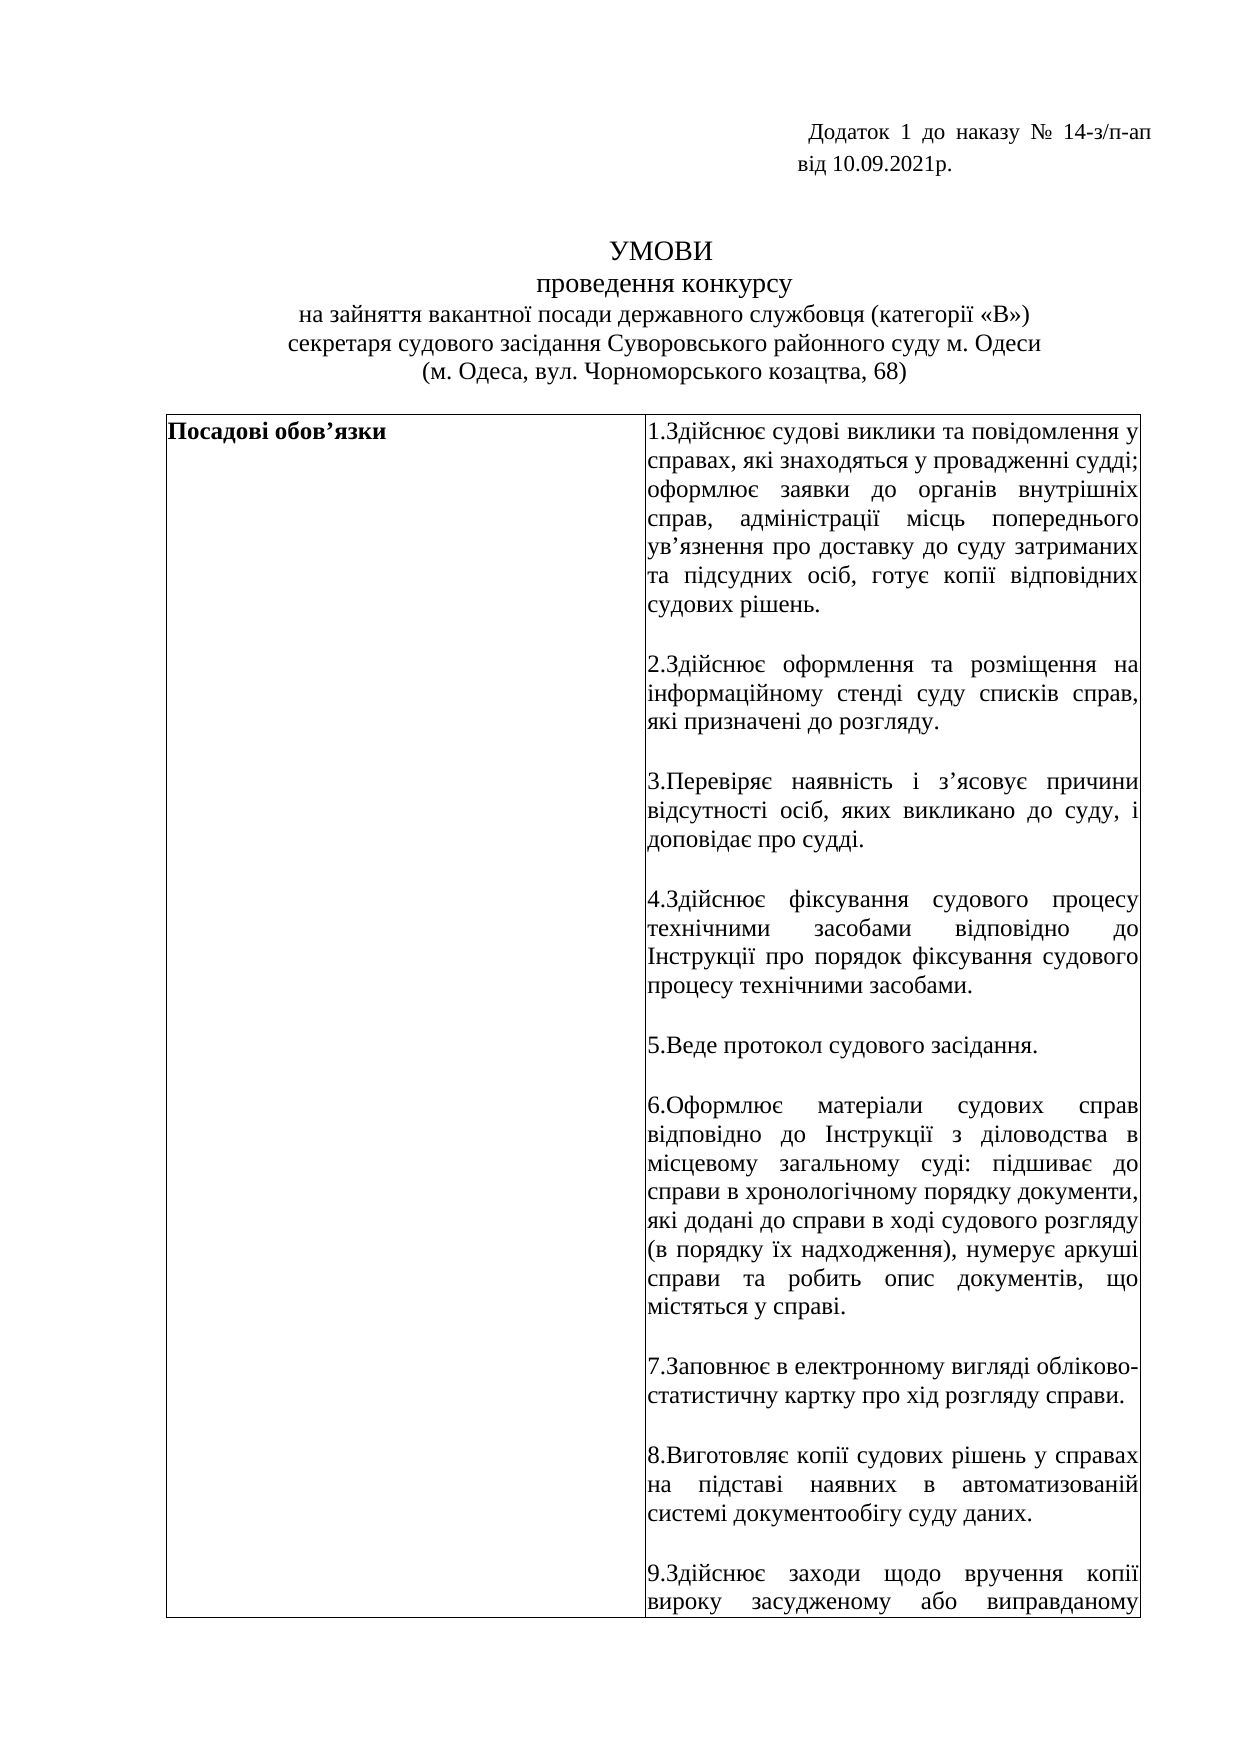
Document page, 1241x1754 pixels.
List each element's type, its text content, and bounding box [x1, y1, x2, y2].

text секретаря судового засідання Суворовського районного суду м. Одеси [177, 328, 1152, 356]
text на зайняття вакантної посади державного службовця (категорії «В») [177, 299, 1152, 328]
text (м. Одеса, вул. Чорноморського козацтва, 68) [177, 356, 1152, 385]
text Додаток 1 до наказу № 14-з/п-ап від 10.09.2021р. [797, 118, 1152, 177]
text УМОВИ проведення конкурсу [177, 234, 1152, 299]
table_header Посадові обов’язки [167, 415, 645, 1617]
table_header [646, 415, 1140, 1617]
